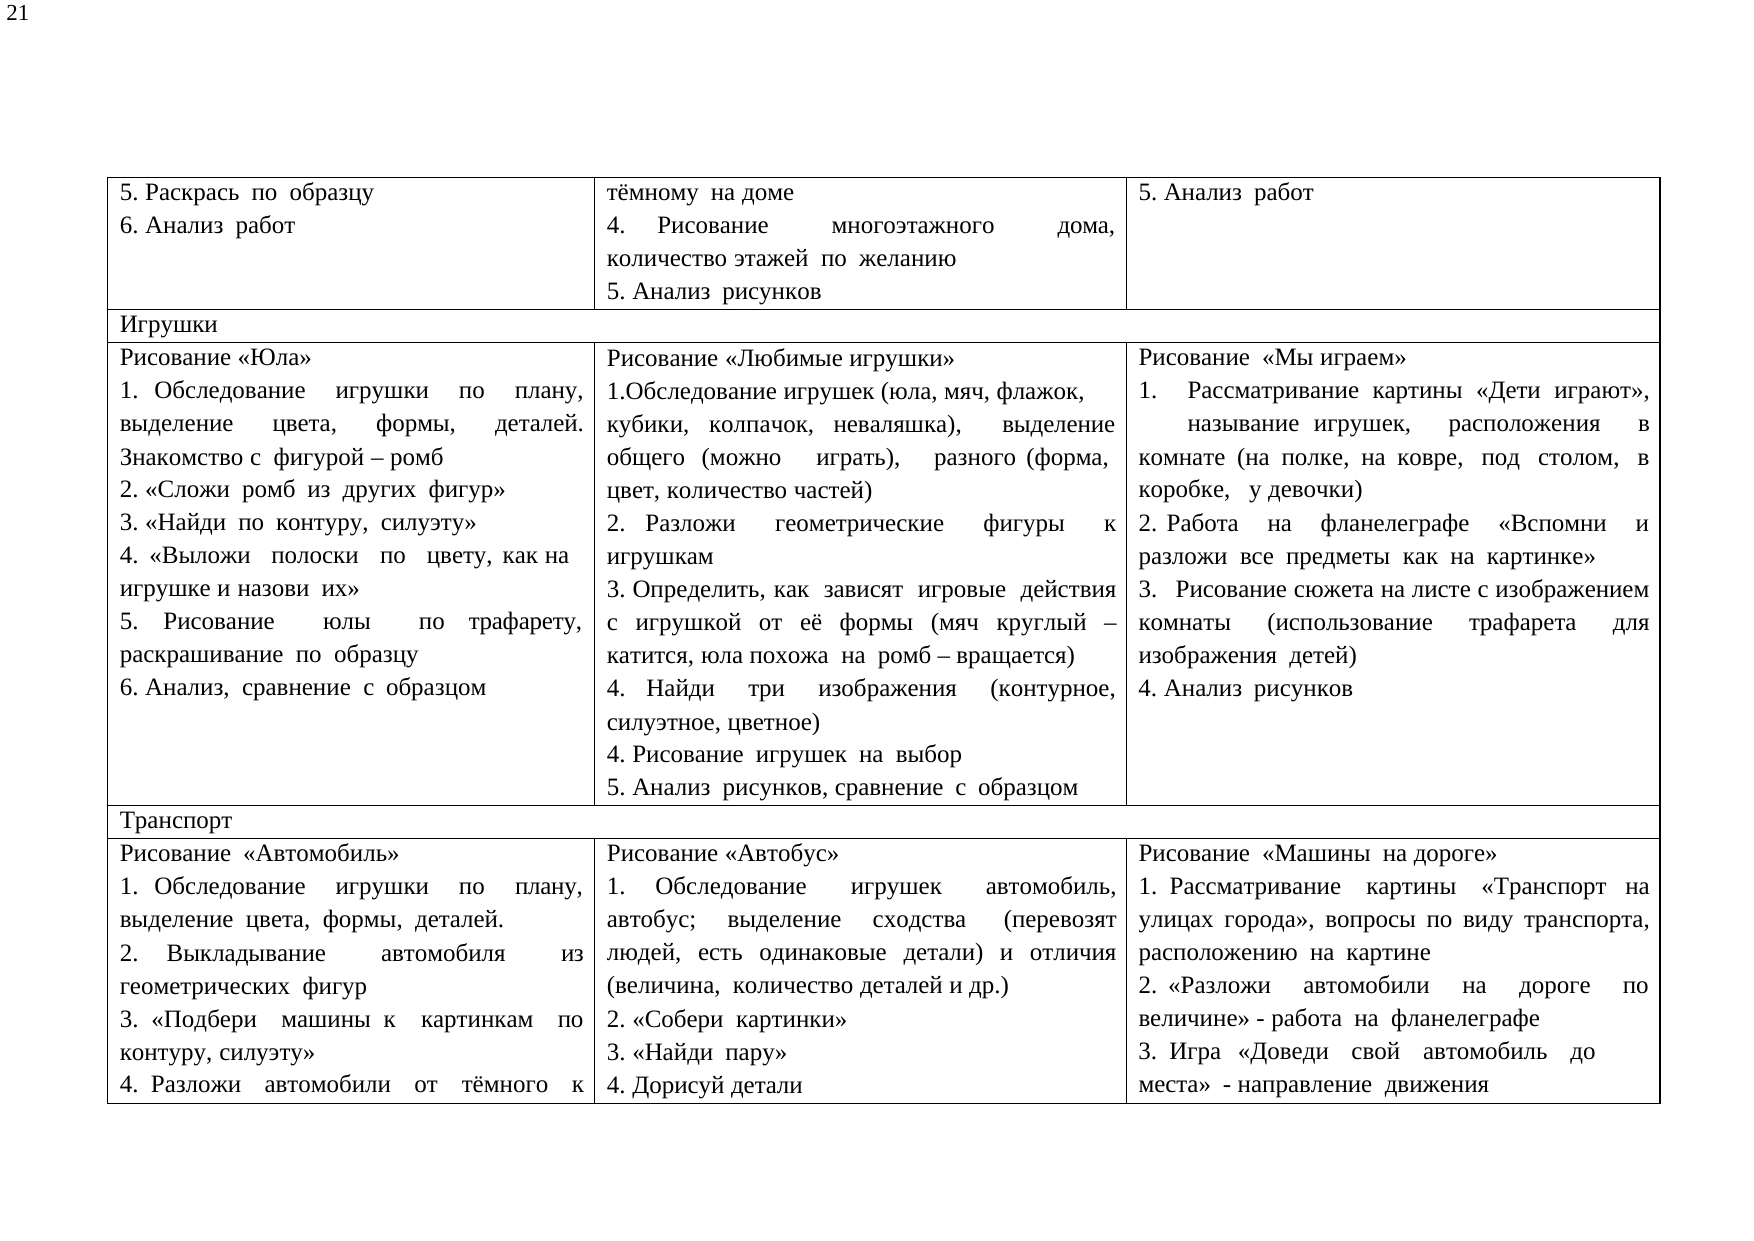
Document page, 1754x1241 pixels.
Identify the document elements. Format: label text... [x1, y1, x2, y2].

table_cell Рисование «Мы играем» Рассматривание картины «Дети играют», называние игрушек, расположения в комнате (на полке, на ковре, под столом, в коробке, у девочки) Работа на фланелеграфе «Вспомни и разложи все предметы как на картинке» Рисование сюжета на листе с изображением комнаты (использование трафарета для изображения детей) Анализ рисунков [1127, 343, 1659, 805]
table_cell Рисование «Машины на дороге» Рассматривание картины «Транспорт на улицах города», вопросы по виду транспорта, расположению на картине «Разложи автомобили на дороге по величине» - работа на фланелеграфе Игра «Доведи свой автомобиль до места» - направление движения [1127, 839, 1659, 1103]
table_header 5. Анализ работ [1127, 178, 1659, 309]
table_cell Рисование «Любимые игрушки» 1.Обследование игрушек (юла, мяч, флажок, кубики, колпачок, неваляшка), выделение общего (можно играть), разного (форма, цвет, количество частей) Разложи геометрические фигуры к игрушкам Определить, как зависят игровые действия с игрушкой от её формы (мяч круглый – катится, юла похожа на ромб – вращается) Найди три изображения (контурное, силуэтное, цветное) Рисование игрушек на выбор Анализ рисунков, сравнение с образцом [595, 343, 1126, 805]
table_cell Рисование «Юла» Обследование игрушки по плану, выделение цвета, формы, деталей. Знакомство с фигурой – ромб «Сложи ромб из других фигур» «Найди по контуру, силуэту» «Выложи полоски по цвету, как на игрушке и назови их» Рисование юлы по трафарету, раскрашивание по образцу Анализ, сравнение с образцом [108, 343, 594, 805]
table_header Раскрась по образцу Анализ работ [108, 178, 594, 309]
table_cell Рисование «Автомобиль» Обследование игрушки по плану, выделение цвета, формы, деталей. Выкладывание автомобиля из геометрических фигур «Подбери машины к картинкам по контуру, силуэту» Разложи автомобили от тёмного к [108, 839, 594, 1103]
table_cell Транспорт [108, 806, 1659, 838]
table_cell Игрушки [108, 310, 1659, 342]
table_cell Рисование «Автобус» Обследование игрушек автомобиль, автобус; выделение сходства (перевозят людей, есть одинаковые детали) и отличия (величина, количество деталей и др.) «Собери картинки» «Найди пару» Дорисуй детали [595, 839, 1126, 1103]
table_header тёмному на доме Рисование многоэтажного дома, количество этажей по желанию Анализ рисунков [595, 178, 1126, 309]
